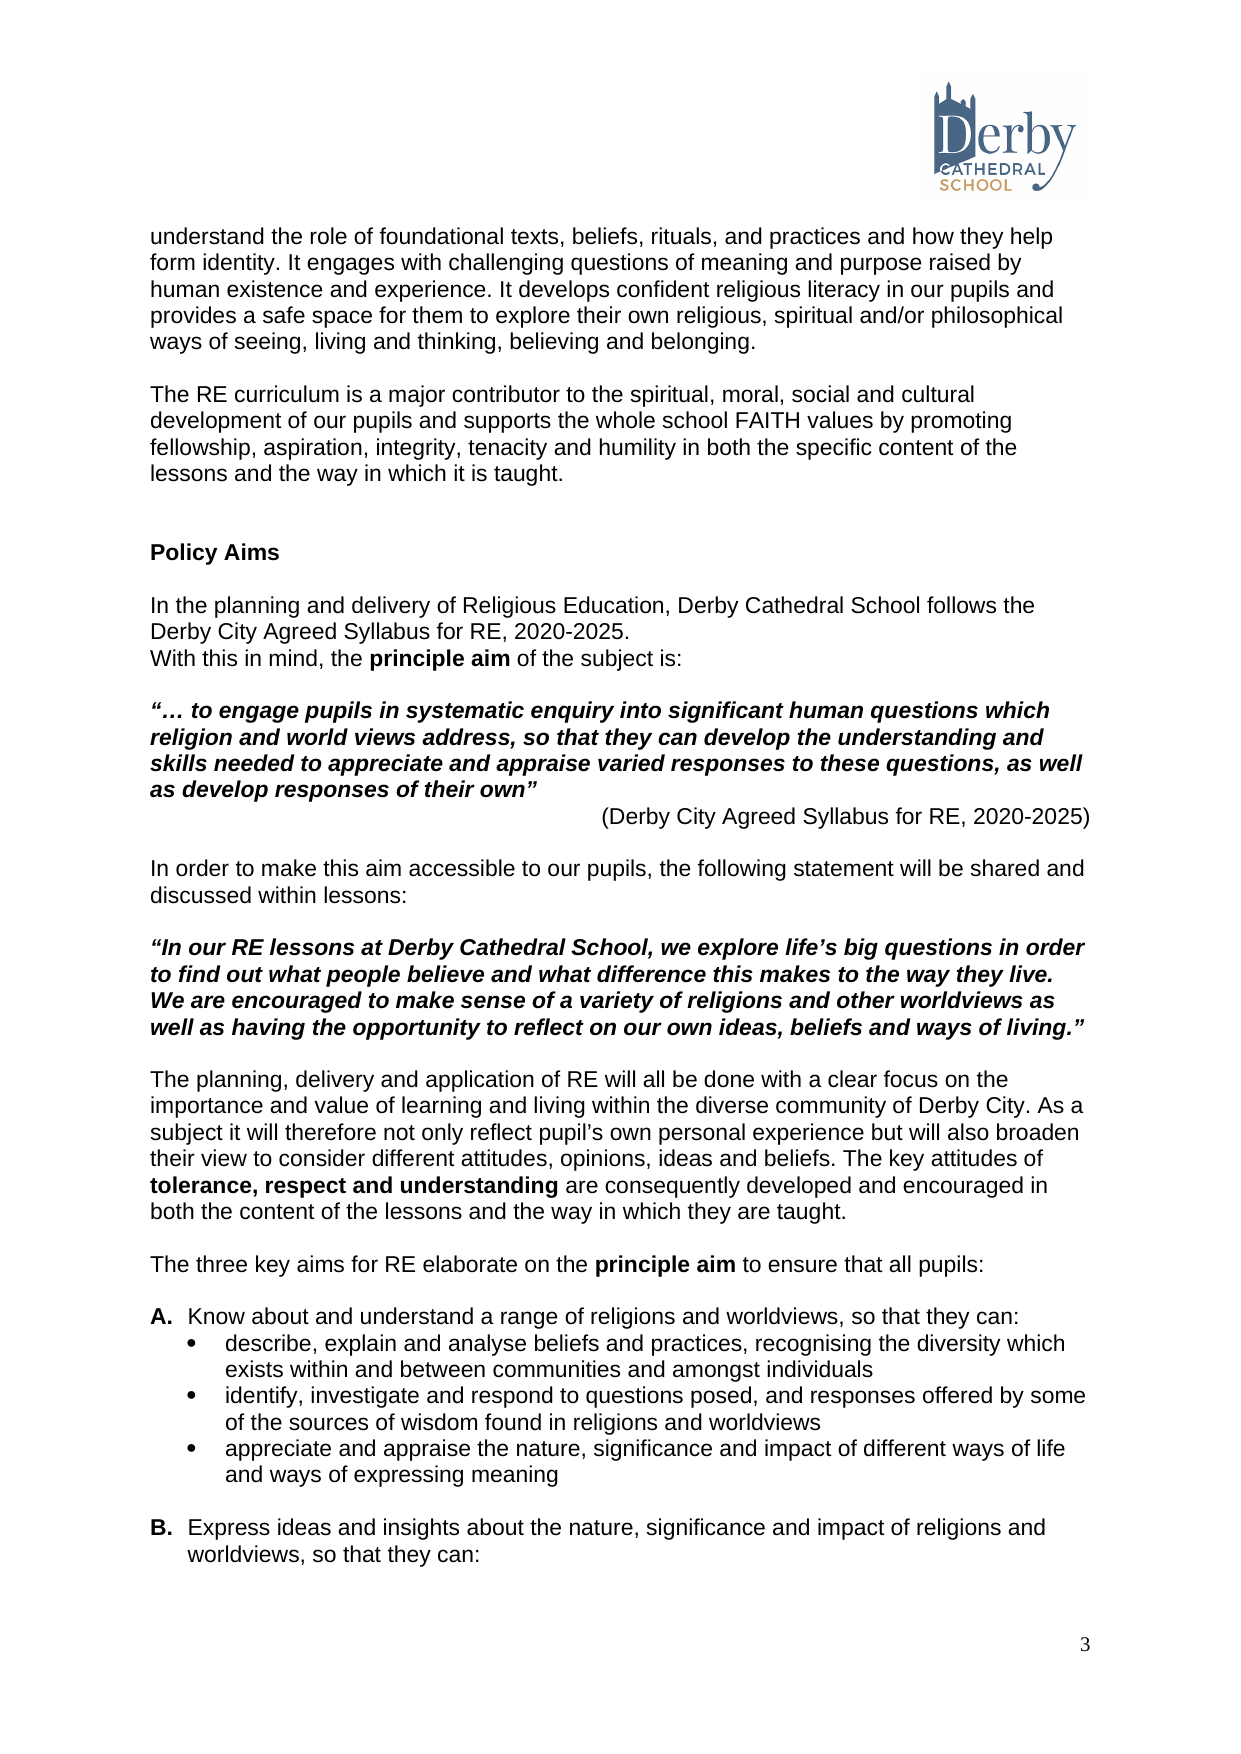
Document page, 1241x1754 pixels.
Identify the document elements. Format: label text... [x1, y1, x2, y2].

text In the planning and delivery of Religious Education, Derby Cathedral School follows the Derby City Agreed Syllabus for RE, 2020-2025. [150, 592, 1090, 644]
list identify, investigate and respond to questions posed, and responses offered by some of the sources of wisdom found in religions and worldviews [187, 1382, 1090, 1435]
text The planning, delivery and application of RE will all be done with a clear focus on the importance and value of learning and living within the diverse community of Derby City. As a subject it will therefore not only reflect pupil’s own personal experience but will also broaden their view to consider different attitudes, opinions, ideas and beliefs. The key attitudes of tolerance, respect and understanding are consequently developed and encouraged in both the content of the lessons and the way in which they are taught. [150, 1066, 1090, 1224]
text In order to make this aim accessible to our pupils, the following statement will be shared and discussed within lessons: [150, 855, 1090, 908]
list Know about and understand a range of religions and worldviews, so that they can: [150, 1303, 1090, 1330]
text (Derby City Agreed Syllabus for RE, 2020-2025) [150, 803, 1090, 829]
text “… to engage pupils in systematic enquiry into significant human questions which religion and world views address, so that they can develop the understanding and skills needed to appreciate and appraise varied responses to these questions, as well as develop responses of their own” [150, 697, 1090, 803]
list describe, explain and analyse beliefs and practices, recognising the diversity which exists within and between communities and amongst individuals [187, 1330, 1090, 1382]
text The three key aims for RE elaborate on the principle aim to ensure that all pupils: [150, 1251, 1090, 1277]
text “In our RE lessons at Derby Cathedral School, we explore life’s big questions in order to find out what people believe and what difference this makes to the way they live. [150, 934, 1090, 987]
text With this in mind, the principle aim of the subject is: [150, 644, 1090, 671]
text Policy Aims [150, 539, 1090, 565]
text We are encouraged to make sense of a variety of religions and other worldviews as well as having the opportunity to reflect on our own ideas, beliefs and ways of living.” [150, 987, 1090, 1040]
list Express ideas and insights about the nature, significance and impact of religions and worldviews, so that they can: [150, 1514, 1090, 1567]
picture [919, 73, 1091, 199]
text The RE curriculum is a major contributor to the spiritual, moral, social and cultural development of our pupils and supports the whole school FAITH values by promoting fellowship, aspiration, integrity, tenacity and humility in both the specific content of the lessons and the way in which it is taught. [150, 381, 1090, 486]
list appreciate and appraise the nature, significance and impact of different ways of life and ways of expressing meaning [187, 1435, 1090, 1488]
